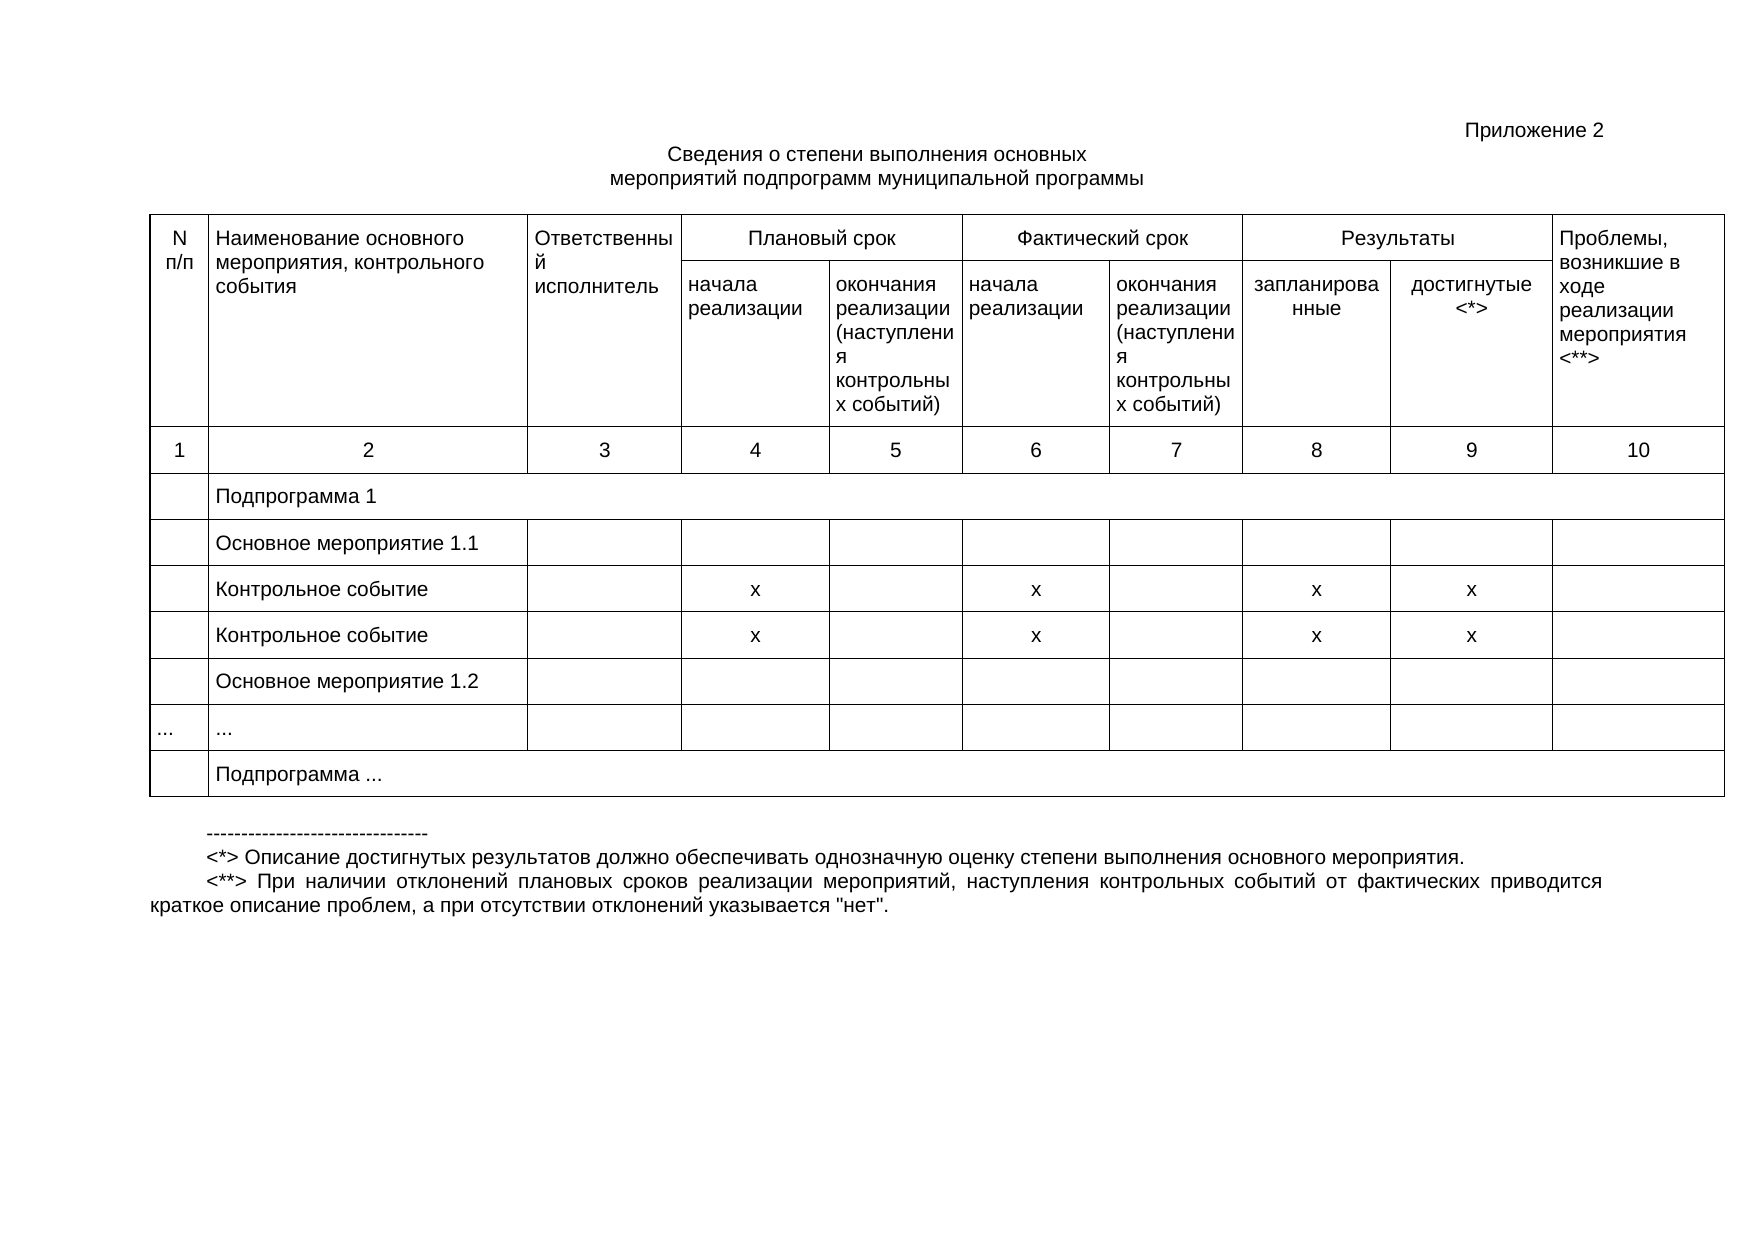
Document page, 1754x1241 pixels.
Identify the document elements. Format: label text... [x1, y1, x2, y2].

table_cell x [963, 612, 1109, 657]
table_cell [1553, 566, 1724, 611]
table_cell [830, 566, 962, 611]
text Сведения о степени выполнения основных [150, 142, 1604, 166]
table_cell [528, 612, 681, 657]
table_cell Контрольное событие [209, 566, 527, 611]
table_cell 4 [682, 427, 829, 472]
table_cell x [682, 566, 829, 611]
table_header Результаты [1243, 215, 1552, 260]
table_cell [1243, 659, 1390, 704]
table_cell Подпрограмма 1 [209, 474, 1724, 519]
table_cell [963, 705, 1109, 750]
table_cell достигнутые <*> [1391, 261, 1552, 426]
table_cell [1110, 566, 1242, 611]
table_cell [151, 659, 208, 704]
table_cell Подпрограмма ... [209, 751, 1724, 796]
table_cell [528, 659, 681, 704]
table_cell [528, 520, 681, 565]
table_cell начала реализации [963, 261, 1109, 426]
table_cell 6 [963, 427, 1109, 472]
table_cell 1 [151, 427, 208, 472]
table_cell [151, 751, 208, 796]
text -------------------------------- [150, 821, 1604, 845]
table_header Проблемы, возникшие в ходе реализации мероприятия <**> [1553, 215, 1724, 426]
table_cell x [963, 566, 1109, 611]
table_cell окончания реализации (наступления контрольных событий) [1110, 261, 1242, 426]
table_cell [1553, 659, 1724, 704]
table_cell окончания реализации (наступления контрольных событий) [830, 261, 962, 426]
text Приложение 2 [150, 118, 1604, 142]
table_header Плановый срок [682, 215, 962, 260]
table_cell Основное мероприятие 1.2 [209, 659, 527, 704]
table_cell [1391, 705, 1552, 750]
table_cell [830, 705, 962, 750]
table_cell [682, 659, 829, 704]
table_cell Основное мероприятие 1.1 [209, 520, 527, 565]
table_cell [1553, 705, 1724, 750]
table_cell 10 [1553, 427, 1724, 472]
text мероприятий подпрограмм муниципальной программы [150, 166, 1604, 190]
table_cell [1110, 520, 1242, 565]
table_cell [1391, 659, 1552, 704]
table_cell [151, 566, 208, 611]
table_cell [528, 566, 681, 611]
table_cell запланированные [1243, 261, 1390, 426]
table_header Ответственный исполнитель [528, 215, 681, 426]
table_header Фактический срок [963, 215, 1242, 260]
table_cell [528, 705, 681, 750]
table_cell [963, 659, 1109, 704]
table_cell 3 [528, 427, 681, 472]
table_cell 9 [1391, 427, 1552, 472]
table_cell [1110, 659, 1242, 704]
table_cell [830, 612, 962, 657]
table_cell [682, 705, 829, 750]
table_header Наименование основного мероприятия, контрольного события [209, 215, 527, 426]
table_cell [1553, 612, 1724, 657]
table_cell [963, 520, 1109, 565]
table_cell [151, 612, 208, 657]
table_cell [151, 474, 208, 519]
table_cell [151, 520, 208, 565]
table_cell x [682, 612, 829, 657]
table_cell x [1391, 612, 1552, 657]
table_cell 7 [1110, 427, 1242, 472]
table_cell x [1243, 612, 1390, 657]
table_cell [1243, 705, 1390, 750]
table_cell начала реализации [682, 261, 829, 426]
table_cell 8 [1243, 427, 1390, 472]
text <**> При наличии отклонений плановых сроков реализации мероприятий, наступления контрольных событий от фактических приводится краткое описание проблем, а при отсутствии отклонений указывается "нет". [150, 869, 1604, 917]
table_cell [830, 659, 962, 704]
table_cell [830, 520, 962, 565]
table_cell ... [209, 705, 527, 750]
table_cell Контрольное событие [209, 612, 527, 657]
table_cell [1110, 705, 1242, 750]
table_header N п/п [151, 215, 208, 426]
table_cell [1391, 520, 1552, 565]
table_cell [1243, 520, 1390, 565]
table_cell [682, 520, 829, 565]
text <*> Описание достигнутых результатов должно обеспечивать однозначную оценку степени выполнения основного мероприятия. [150, 845, 1604, 869]
table_cell [1553, 520, 1724, 565]
table_cell x [1391, 566, 1552, 611]
table_cell 5 [830, 427, 962, 472]
table_cell x [1243, 566, 1390, 611]
table_cell 2 [209, 427, 527, 472]
table_cell ... [151, 705, 208, 750]
table_cell [1110, 612, 1242, 657]
